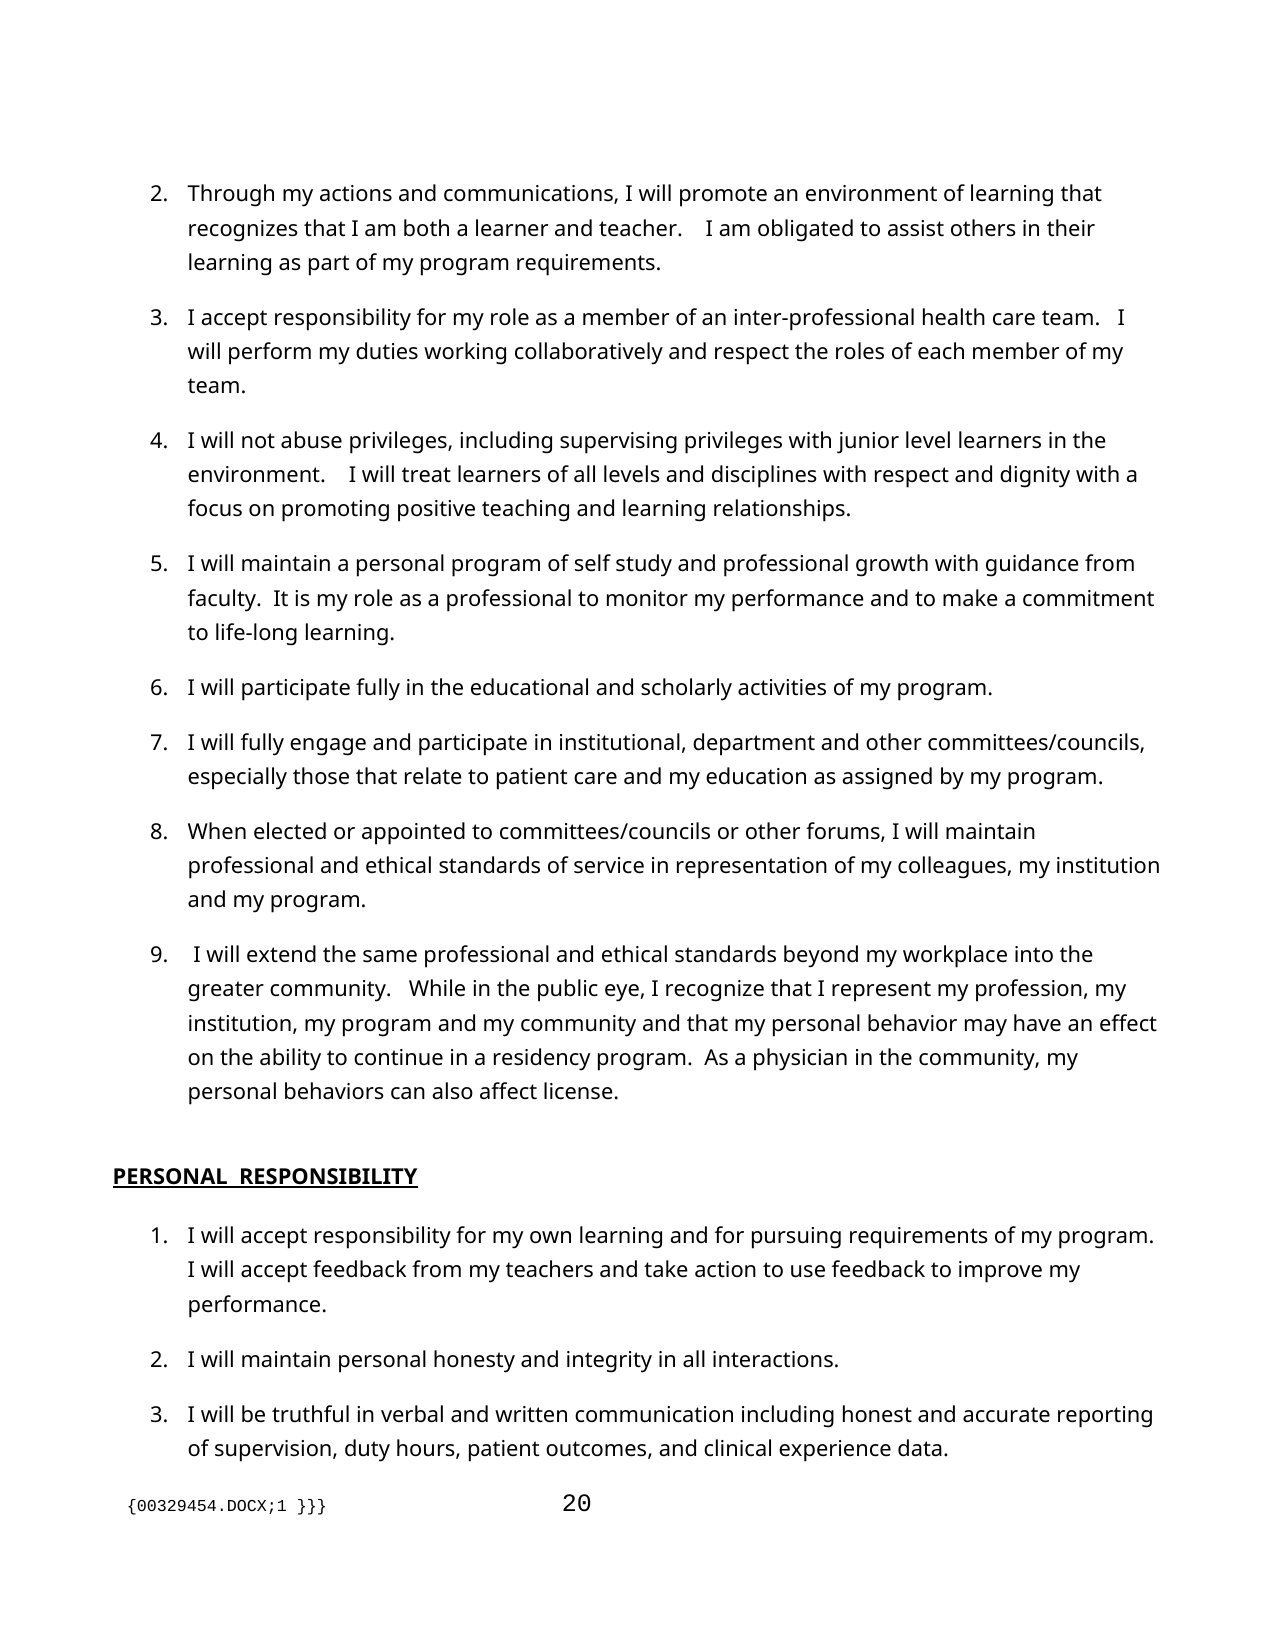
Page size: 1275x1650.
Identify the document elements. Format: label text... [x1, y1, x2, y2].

list I will maintain a personal program of self study and professional growth with guidance from faculty. It is my role as a professional to monitor my performance and to make a commitment to life-long learning. [150, 548, 1162, 646]
list I will accept responsibility for my own learning and for pursuing requirements of my program. I will accept feedback from my teachers and take action to use feedback to improve my performance. [150, 1220, 1162, 1318]
list I will participate fully in the educational and scholarly activities of my program. [150, 672, 1162, 701]
list I accept responsibility for my role as a member of an inter-professional health care team. I will perform my duties working collaboratively and respect the roles of each member of my team. [150, 302, 1162, 400]
list When elected or appointed to committees/councils or other forums, I will maintain professional and ethical standards of service in representation of my colleagues, my institution and my program. [150, 816, 1162, 914]
list I will extend the same professional and ethical standards beyond my workplace into the greater community. While in the public eye, I recognize that I represent my profession, my institution, my program and my community and that my personal behavior may have an effect on the ability to continue in a residency program. As a physician in the community, my personal behaviors can also affect license. [150, 939, 1162, 1106]
list I will fully engage and participate in institutional, department and other committees/councils, especially those that relate to patient care and my education as assigned by my program. [150, 727, 1162, 791]
list I will be truthful in verbal and written communication including honest and accurate reporting of supervision, duty hours, patient outcomes, and clinical experience data. [150, 1398, 1162, 1462]
list I will maintain personal honesty and integrity in all interactions. [150, 1343, 1162, 1373]
list I will not abuse privileges, including supervising privileges with junior level learners in the environment. I will treat learners of all levels and disciplines with respect and dignity with a focus on promoting positive teaching and learning relationships. [150, 425, 1162, 523]
text PERSONAL RESPONSIBILITY [112, 1161, 1162, 1190]
list Through my actions and communications, I will promote an environment of learning that recognizes that I am both a learner and teacher. I am obligated to assist others in their learning as part of my program requirements. [150, 178, 1162, 276]
